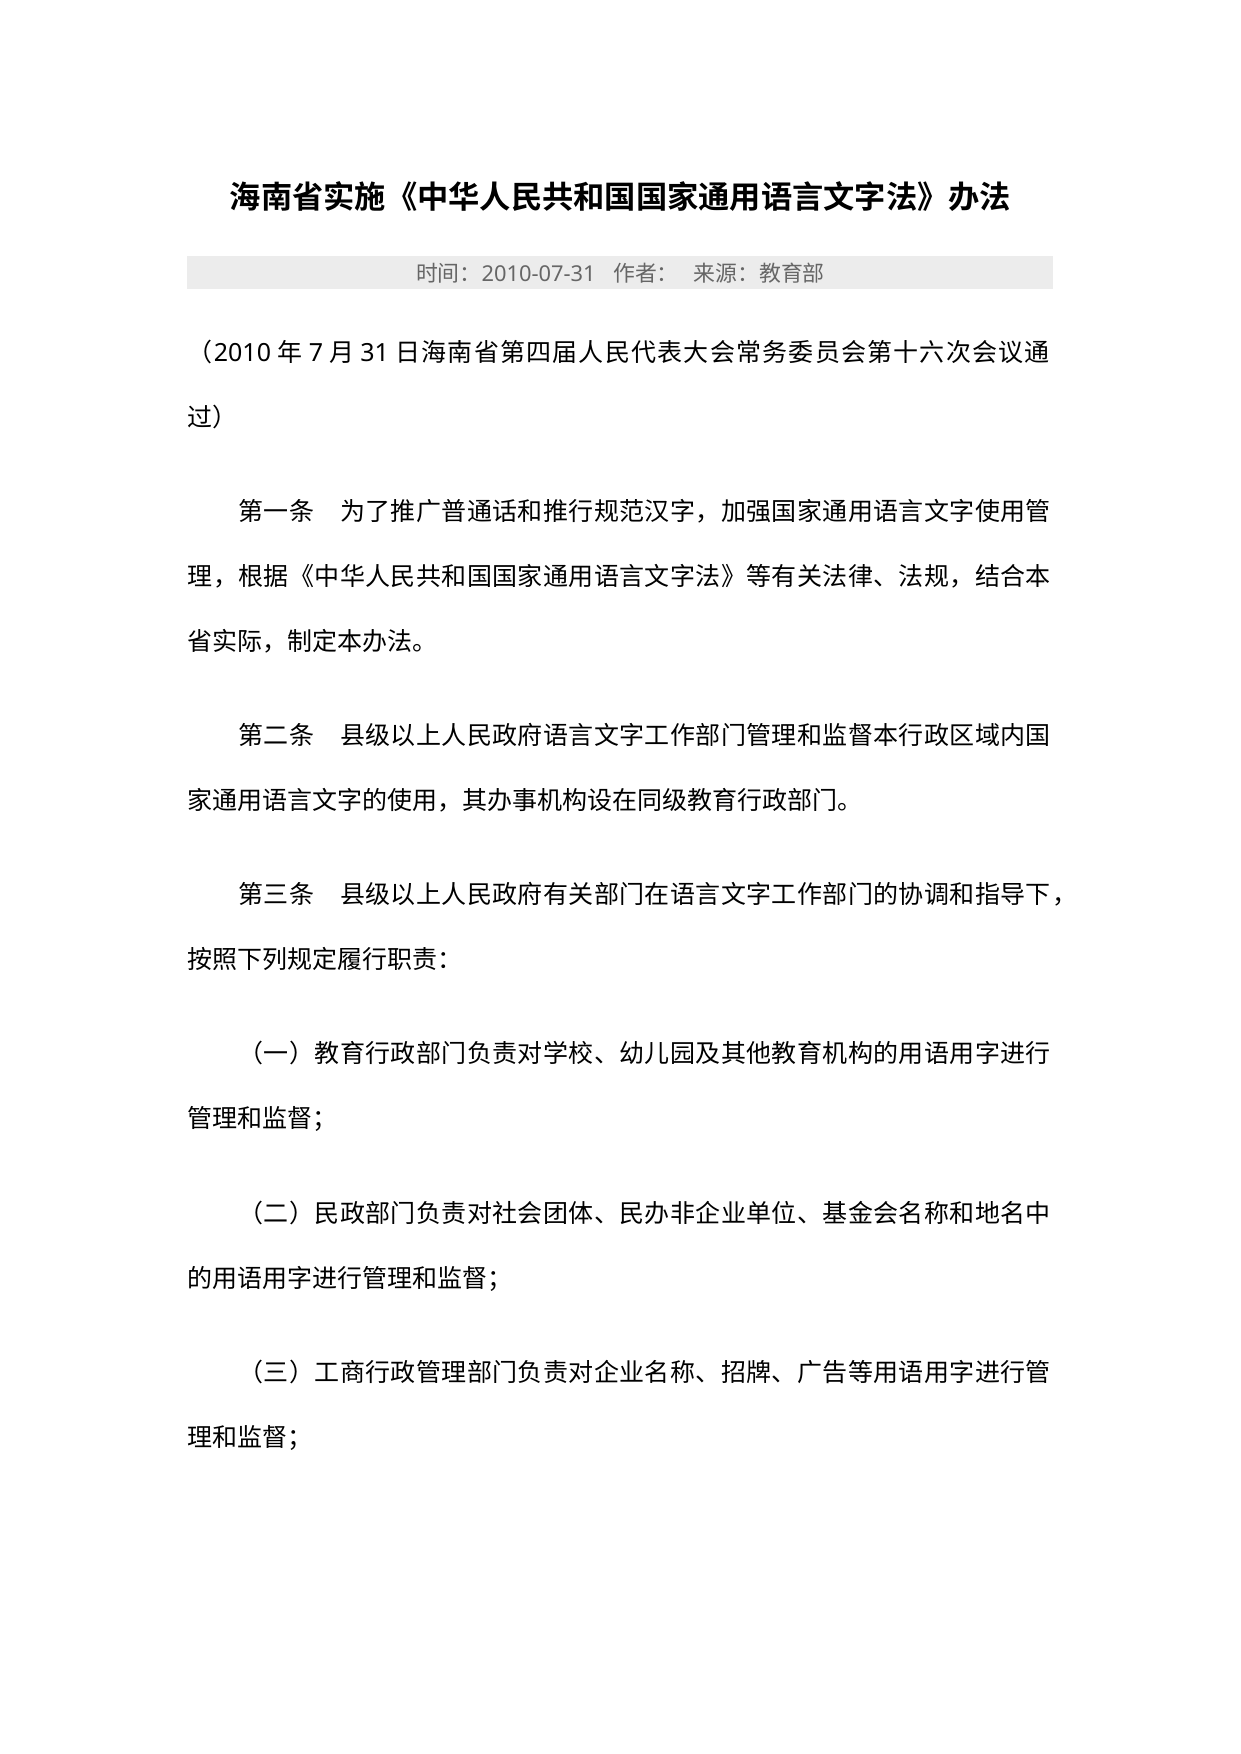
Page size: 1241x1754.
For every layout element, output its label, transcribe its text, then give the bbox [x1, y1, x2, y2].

text 第二条 县级以上人民政府语言文字工作部门管理和监督本行政区域内国家通用语言文字的使用，其办事机构设在同级教育行政部门。 [187, 701, 1053, 831]
text 第一条 为了推广普通话和推行规范汉字，加强国家通用语言文字使用管理，根据《中华人民共和国国家通用语言文字法》等有关法律、法规，结合本省实际，制定本办法。 [187, 477, 1053, 672]
text 时间：2010-07-31 作者： 来源：教育部 [187, 256, 1053, 289]
text （三）工商行政管理部门负责对企业名称、招牌、广告等用语用字进行管理和监督； [187, 1338, 1053, 1468]
text （一）教育行政部门负责对学校、幼儿园及其他教育机构的用语用字进行管理和监督； [187, 1019, 1053, 1149]
text 海南省实施《中华人民共和国国家通用语言文字法》办法 [187, 162, 1053, 227]
text （2010年7月31日海南省第四届人民代表大会常务委员会第十六次会议通过） [187, 318, 1053, 448]
text 第三条 县级以上人民政府有关部门在语言文字工作部门的协调和指导下，按照下列规定履行职责： [187, 860, 1053, 990]
text （二）民政部门负责对社会团体、民办非企业单位、基金会名称和地名中的用语用字进行管理和监督； [187, 1179, 1053, 1309]
